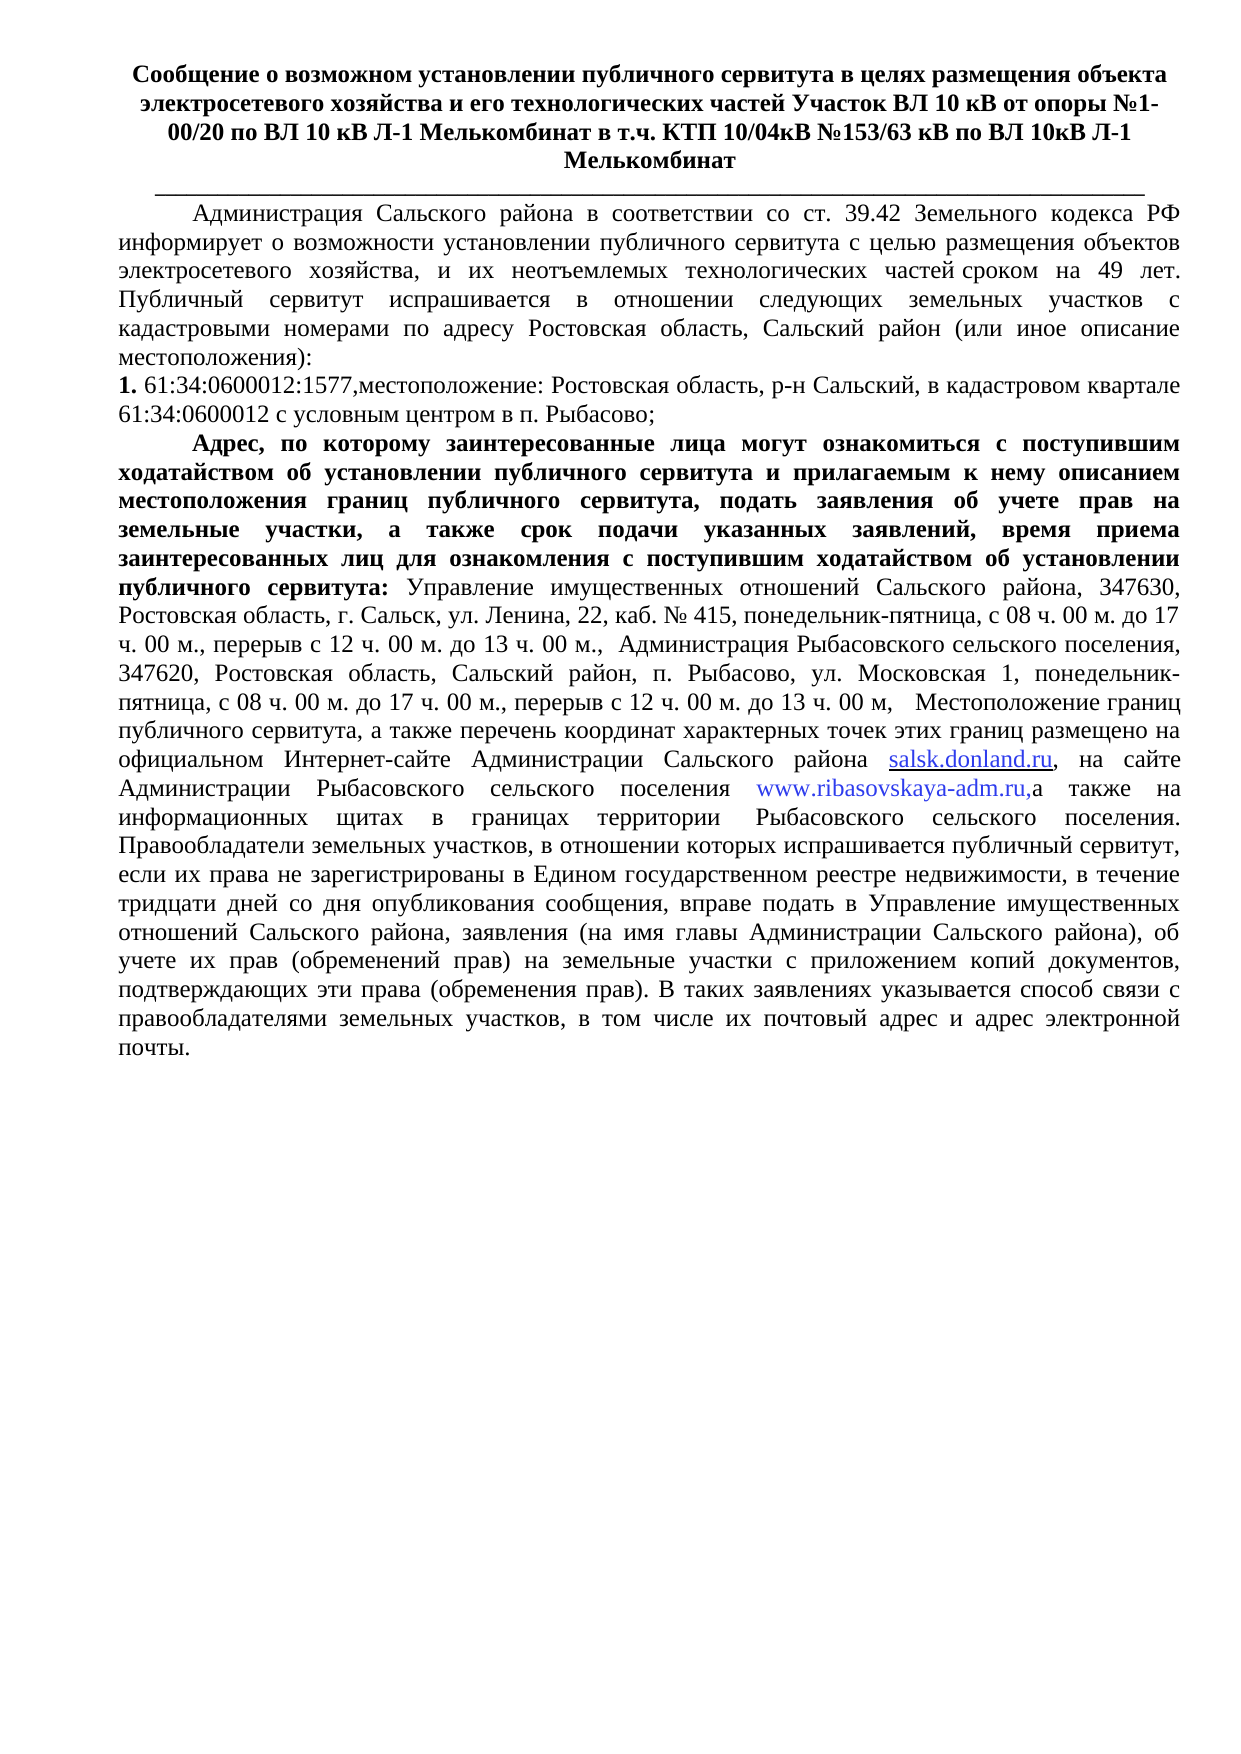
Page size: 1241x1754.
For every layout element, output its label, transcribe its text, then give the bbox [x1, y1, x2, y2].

text Сообщение о возможном установлении публичного сервитута в целях размещения объекта электросетевого хозяйства и его технологических частей Участок ВЛ 10 кВ от опоры №1-00/20 по ВЛ 10 кВ Л-1 Мелькомбинат в т.ч. КТП 10/04кВ №153/63 кВ по ВЛ 10кВ Л-1 Мелькомбинат [118, 59, 1181, 174]
text Администрация Сальского района в соответствии со ст. 39.42 Земельного кодекса РФ информирует о возможности установлении публичного сервитута с целью размещения объектов электросетевого хозяйства, и их неотъемлемых технологических частей сроком на 49 лет. Публичный сервитут испрашивается в отношении следующих земельных участков с кадастровыми номерами по адресу Ростовская область, Сальский район (или иное описание местоположения): [118, 198, 1181, 371]
text 1. 61:34:0600012:1577,местоположение: Ростовская область, р-н Сальский, в кадастровом квартале 61:34:0600012 с условным центром в п. Рыбасово; [118, 371, 1181, 428]
text Адрес, по которому заинтересованные лица могут ознакомиться с поступившим ходатайством об установлении публичного сервитута и прилагаемым к нему описанием местоположения границ публичного сервитута, подать заявления об учете прав на земельные участки, а также срок подачи указанных заявлений, время приема заинтересованных лиц для ознакомления с поступившим ходатайством об установлении публичного сервитута: Управление имущественных отношений Сальского района, 347630, Ростовская область, г. Сальск, ул. Ленина, 22, каб. № 415, понедельник-пятница, с 08 ч. 00 м. до 17 ч. 00 м., перерыв с 12 ч. 00 м. до 13 ч. 00 м., Администрация Рыбасовского сельского поселения, 347620, Ростовская область, Сальский район, п. Рыбасово, ул. Московская 1, понедельник-пятница, с 08 ч. 00 м. до 17 ч. 00 м., перерыв с 12 ч. 00 м. до 13 ч. 00 м, Местоположение границ публичного сервитута, а также перечень координат характерных точек этих границ размещено на официальном Интернет-сайте Администрации Сальского района salsk.donland.ru, на сайте Администрации Рыбасовского сельского поселения www.ribasovskaya-adm.ru,а также на информационных щитах в границах территории Рыбасовского сельского поселения. Правообладатели земельных участков, в отношении которых испрашивается публичный сервитут, если их права не зарегистрированы в Едином государственном реестре недвижимости, в течение тридцати дней со дня опубликования сообщения, вправе подать в Управление имущественных отношений Сальского района, заявления (на имя главы Администрации Сальского района), об учете их прав (обременений прав) на земельные участки с приложением копий документов, подтверждающих эти права (обременения прав). В таких заявлениях указывается способ связи с правообладателями земельных участков, в том числе их почтовый адрес и адрес электронной почты. [118, 428, 1181, 1061]
text _______________________________________________________________________________________________ [118, 174, 1181, 198]
